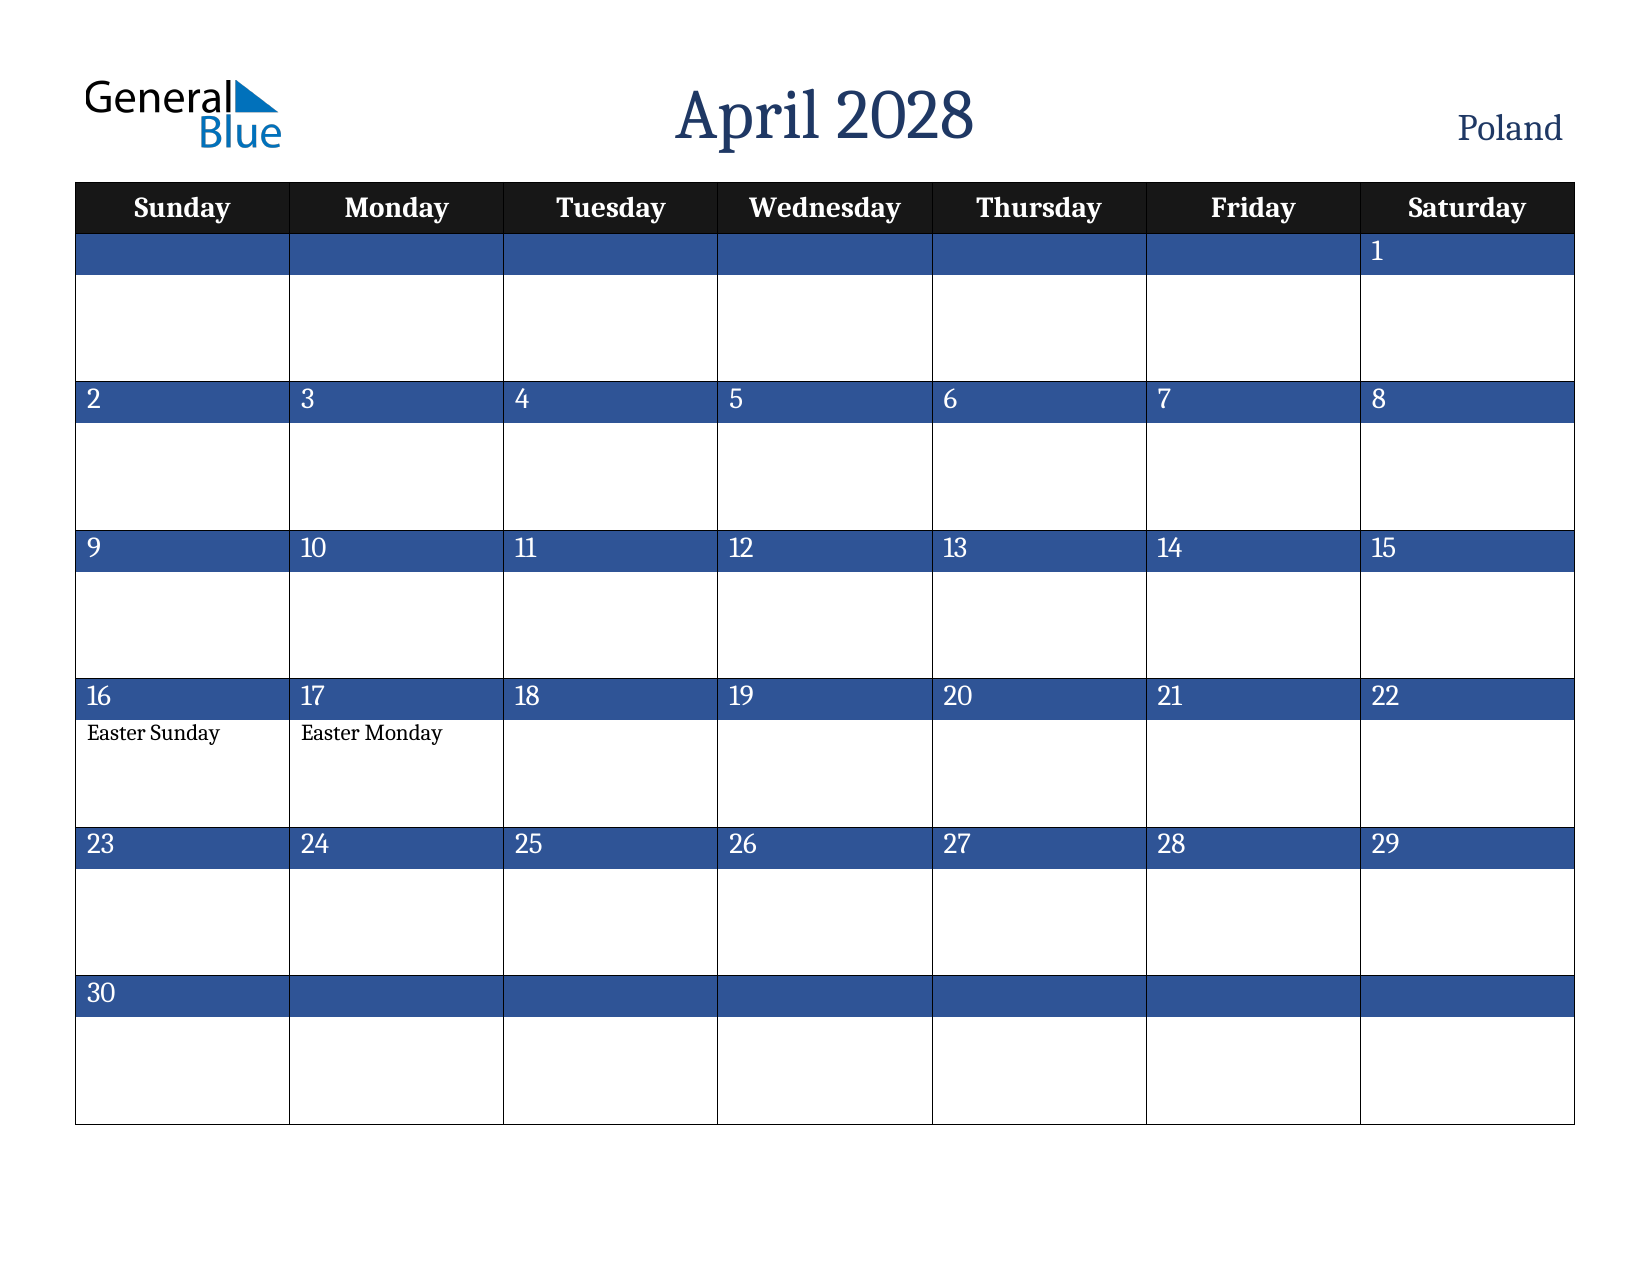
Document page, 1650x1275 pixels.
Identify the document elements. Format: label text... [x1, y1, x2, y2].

table_cell [718, 869, 932, 975]
table_cell [1361, 1017, 1574, 1123]
table_cell [933, 869, 1146, 975]
table_cell [76, 572, 289, 678]
table_cell [290, 869, 503, 975]
table_cell [76, 423, 289, 530]
table_cell 27 [933, 828, 1146, 869]
table_cell [1147, 1017, 1360, 1123]
table_cell [1361, 976, 1574, 1017]
table_cell [1147, 572, 1360, 678]
table_cell [933, 234, 1146, 275]
table_cell [718, 234, 932, 275]
table_header April 2028 [504, 75, 1146, 182]
table_cell [504, 869, 717, 975]
table_cell [933, 275, 1146, 381]
table_cell 3 [290, 382, 503, 423]
table_cell [504, 720, 717, 827]
table_cell [504, 234, 717, 275]
table_cell [718, 275, 932, 381]
table_cell [718, 976, 932, 1017]
table_cell [504, 976, 717, 1017]
table_cell 7 [1147, 382, 1360, 423]
table_cell Friday [1147, 183, 1360, 233]
table_cell [1361, 423, 1574, 530]
table_cell [1361, 869, 1574, 975]
table_cell [718, 572, 932, 678]
table_cell Monday [290, 183, 503, 233]
table_cell 9 [76, 531, 289, 572]
table_cell [1147, 976, 1360, 1017]
table_cell Wednesday [718, 183, 932, 233]
table_cell [290, 572, 503, 678]
table_cell [933, 572, 1146, 678]
table_cell [1147, 720, 1360, 827]
table_cell [290, 275, 503, 381]
table_cell [1361, 275, 1574, 381]
table_cell 5 [718, 382, 932, 423]
table_cell [933, 423, 1146, 530]
table_cell [933, 976, 1146, 1017]
table_cell 24 [290, 828, 503, 869]
table_cell [718, 423, 932, 530]
table_cell 20 [933, 679, 1146, 720]
table_header Poland [1146, 75, 1574, 182]
table_cell 28 [1147, 828, 1360, 869]
table_cell 14 [1147, 531, 1360, 572]
table_cell 30 [76, 976, 289, 1017]
table_cell 29 [1361, 828, 1574, 869]
table_cell [504, 275, 717, 381]
table_cell [290, 234, 503, 275]
table_cell 21 [1147, 679, 1360, 720]
table_cell [1361, 572, 1574, 678]
table_cell 22 [1361, 679, 1574, 720]
table_cell Sunday [76, 183, 289, 233]
table_cell Easter Monday [290, 720, 503, 827]
table_cell [504, 1017, 717, 1123]
table_cell [76, 275, 289, 381]
picture [86, 80, 281, 148]
table_cell [290, 976, 503, 1017]
table_cell 8 [1361, 382, 1574, 423]
table_cell Easter Sunday [76, 720, 289, 827]
table_cell [76, 869, 289, 975]
table_cell 11 [504, 531, 717, 572]
table_cell 18 [504, 679, 717, 720]
table_cell 17 [290, 679, 503, 720]
table_cell 6 [933, 382, 1146, 423]
table_cell [933, 1017, 1146, 1123]
table_cell [1147, 869, 1360, 975]
table_cell [76, 1017, 289, 1123]
table_cell [290, 423, 503, 530]
table_cell 10 [290, 531, 503, 572]
table_cell 4 [504, 382, 717, 423]
table_cell 2 [76, 382, 289, 423]
table_cell 26 [718, 828, 932, 869]
table_cell [290, 1017, 503, 1123]
table_cell Saturday [1361, 183, 1574, 233]
table_cell 15 [1361, 531, 1574, 572]
table_cell Thursday [933, 183, 1146, 233]
table_cell [718, 1017, 932, 1123]
table_cell 23 [76, 828, 289, 869]
table_cell [933, 720, 1146, 827]
table_cell [1147, 275, 1360, 381]
table_cell [504, 572, 717, 678]
table_cell 13 [933, 531, 1146, 572]
table_cell [718, 720, 932, 827]
table_cell 1 [1361, 234, 1574, 275]
table_cell [504, 423, 717, 530]
table_cell 12 [718, 531, 932, 572]
table_cell [76, 234, 289, 275]
table_cell 25 [504, 828, 717, 869]
table_cell [1147, 423, 1360, 530]
table_cell 16 [76, 679, 289, 720]
table_cell 19 [718, 679, 932, 720]
table_header [76, 75, 503, 182]
table_cell [1361, 720, 1574, 827]
table_cell [1147, 234, 1360, 275]
table_cell Tuesday [504, 183, 717, 233]
